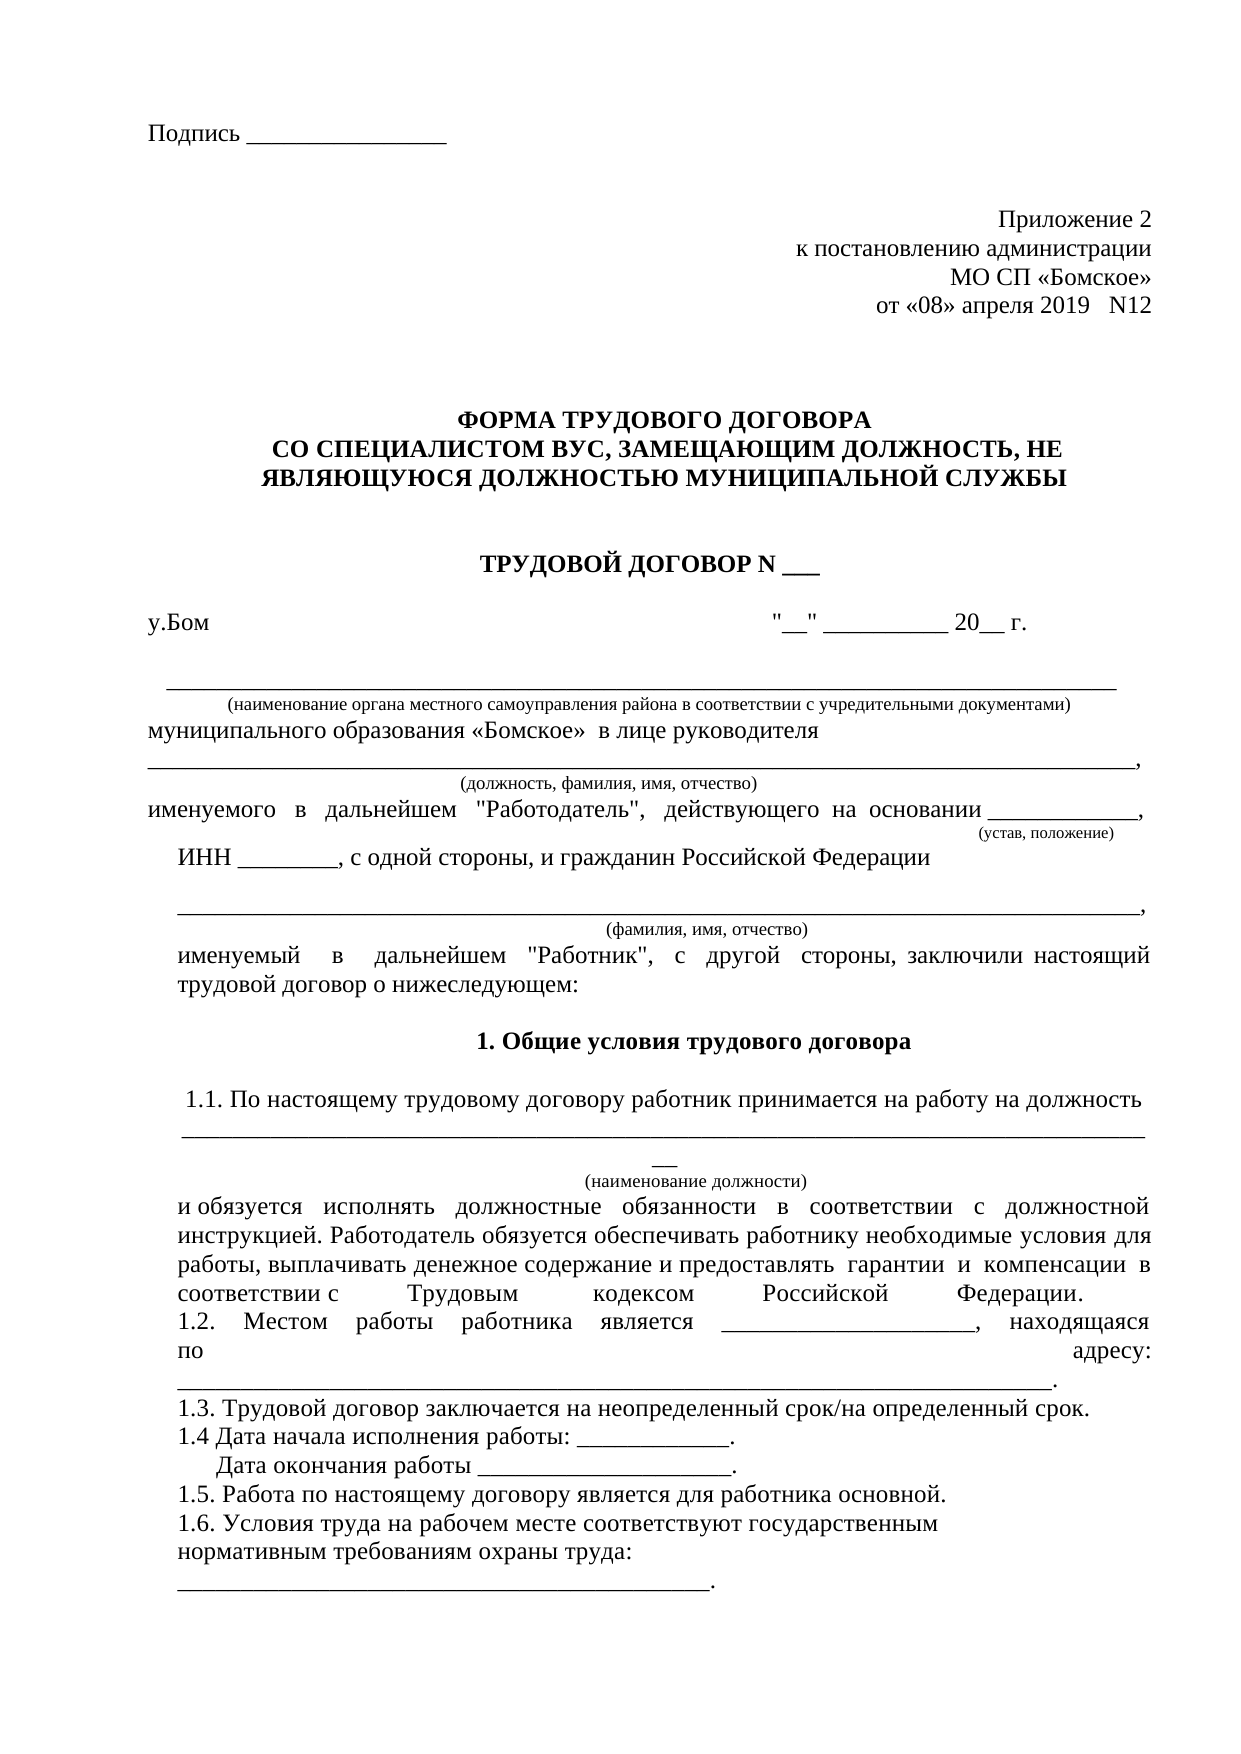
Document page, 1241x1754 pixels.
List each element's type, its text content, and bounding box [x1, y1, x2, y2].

text 1. Общие условия трудового договора [177, 1026, 1152, 1055]
text от «08» апреля 2019 N12 [177, 291, 1152, 319]
text именуемый в дальнейшем "Работник", с другой стороны, заключили настоящий трудовой договор о нижеследующем: [177, 940, 1152, 997]
text ФОРМА ТРУДОВОГО ДОГОВОРА [177, 406, 1152, 434]
text Приложение 2 [177, 204, 1152, 233]
text к постановлению администрации [177, 233, 1152, 262]
text _______________________________________________________________________________, [148, 743, 1152, 772]
text (фамилия, имя, отчество) [177, 918, 1152, 940]
text МО СП «Бомское» [177, 262, 1152, 291]
text у.Бом "__" __________ 20__ г. [148, 607, 1152, 636]
text Подпись ________________ [148, 118, 1152, 147]
text (устав, положение) [177, 822, 1152, 842]
text СО СПЕЦИАЛИСТОМ ВУС, ЗАМЕЩАЮЩИМ ДОЛЖНОСТЬ, НЕ ЯВЛЯЮЩУЮСЯ ДОЛЖНОСТЬЮ МУНИЦИПАЛЬНОЙ СЛУЖБЫ [177, 434, 1152, 492]
text (наименование органа местного самоуправления района в соответствии с учредительными документами) [148, 693, 1152, 715]
text ТРУДОВОЙ ДОГОВОР N ___ [148, 549, 1152, 578]
text именуемого в дальнейшем "Работодатель", действующего на основании ____________, [148, 794, 1152, 822]
text муниципального образования «Бомское» в лице руководителя [148, 715, 1152, 743]
text (должность, фамилия, имя, отчество) [148, 772, 1152, 794]
text и обязуется исполнять должностные обязанности в соответствии с должностной инструкцией. Работодатель обязуется обеспечивать работнику необходимые условия для работы, выплачивать денежное содержание и предоставлять гарантии и компенсации в соответствии с Трудовым кодексом Российской Федерации. 1.2. Местом работы работника является ____________________, находящаяся по адресу: _____________________________________________________________________. [177, 1191, 1152, 1393]
text 1.3. Трудовой договор заключается на неопределенный срок/на определенный срок. 1.4 Дата начала исполнения работы: ____________. Дата окончания работы ____________________. 1.5. Работа по настоящему договору является для работника основной. 1.6. Условия труда на рабочем месте соответствуют государственным нормативным требованиям охраны труда: __________________________________________. [177, 1393, 1152, 1594]
text ИНН ________, с одной стороны, и гражданин Российской Федерации [177, 842, 1152, 870]
text _____________________________________________________________________________, [177, 889, 1152, 918]
text 1.1. По настоящему трудовому договору работник принимается на работу на должность ______________________________________________________________________________ (наименование должности) [177, 1055, 1152, 1191]
text ____________________________________________________________________________ [148, 664, 1152, 693]
